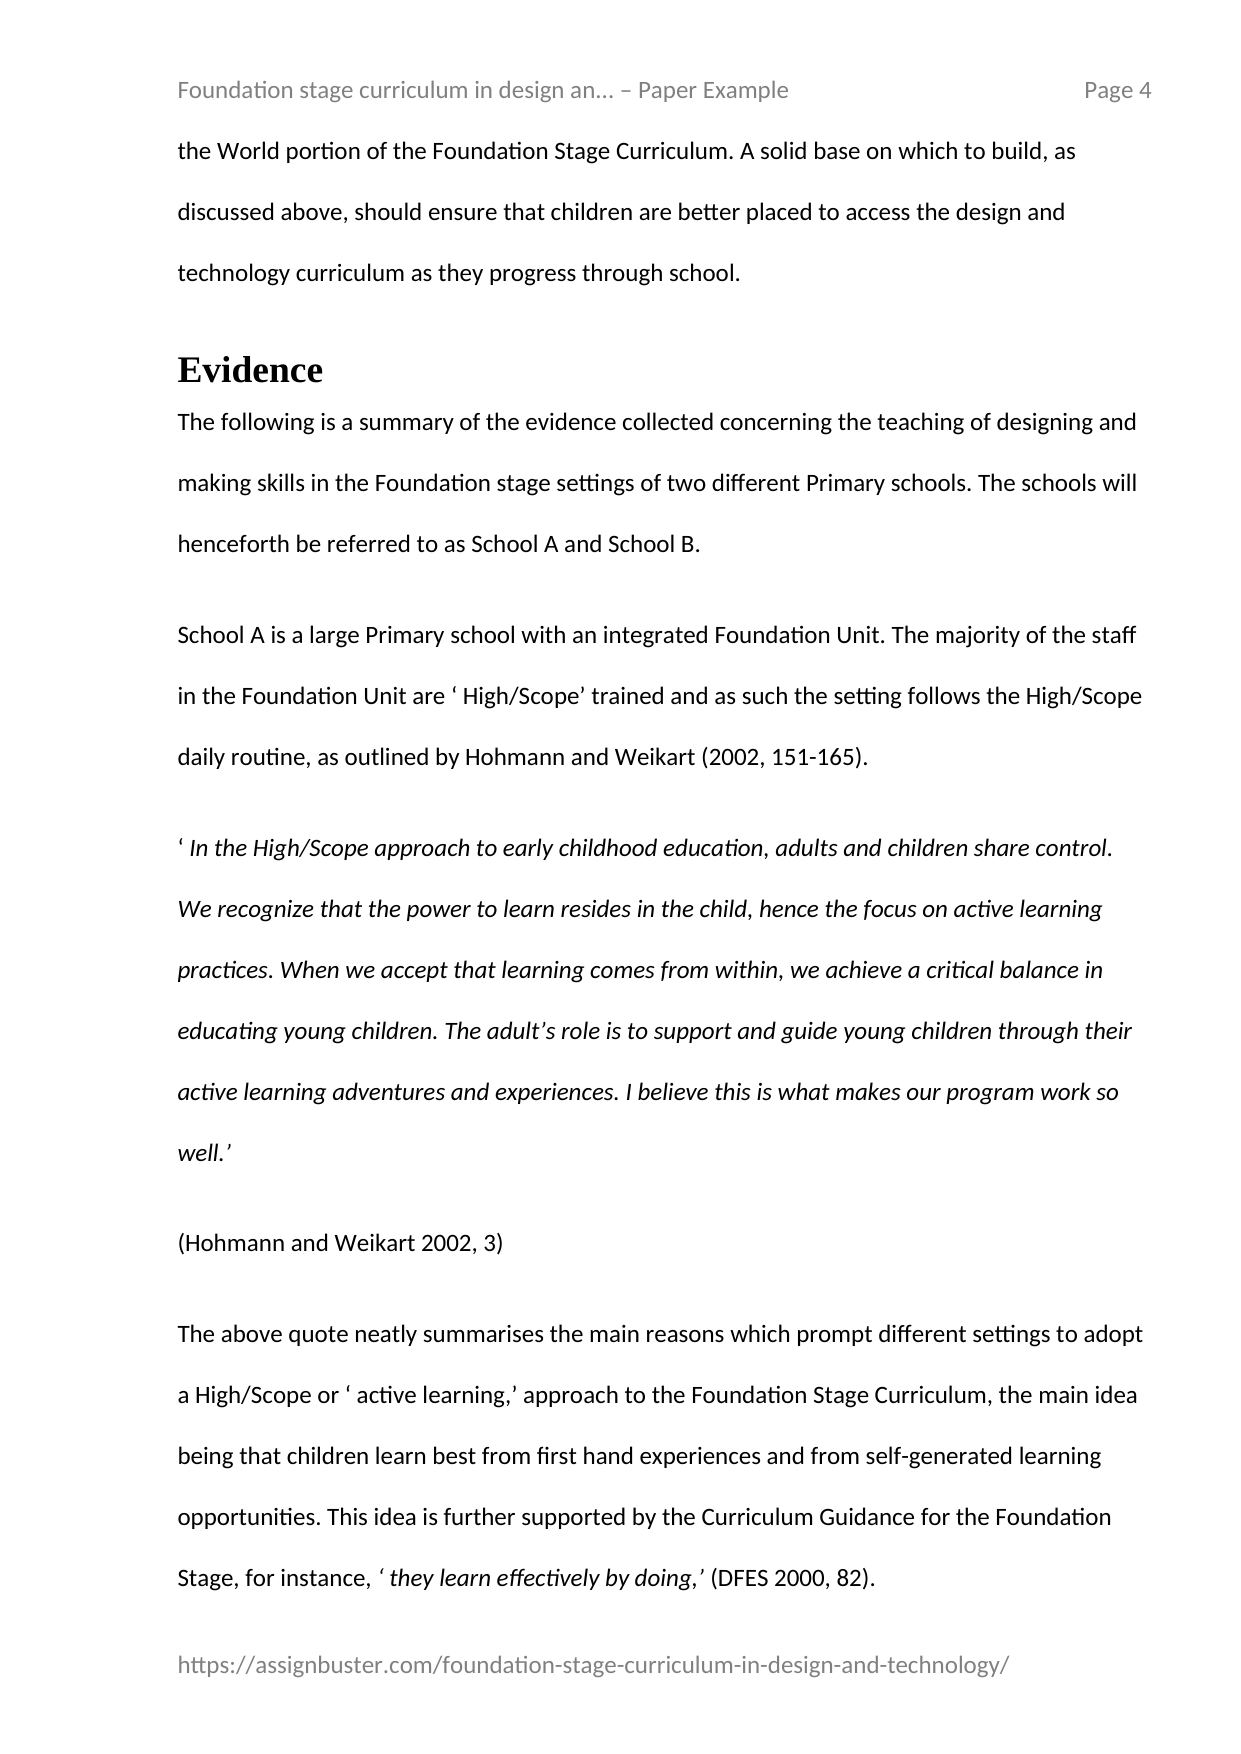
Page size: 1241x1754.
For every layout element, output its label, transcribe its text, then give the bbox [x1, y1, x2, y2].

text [177, 135, 1152, 287]
text (Hohmann and Weikart 2002, 3) [177, 1227, 1152, 1258]
text ‘ In the High/Scope approach to early childhood education, adults and children share control. We recognize that the power to learn resides in the child, hence the focus on active learning practices. When we accept that learning comes from within, we achieve a critical balance in educating young children. The adult’s role is to support and guide young children through their active learning adventures and experiences. I believe this is what makes our program work so well.’ [177, 832, 1152, 1167]
text School A is a large Primary school with an integrated Foundation Unit. The majority of the staff in the Foundation Unit are ‘ High/Scope’ trained and as such the setting follows the High/Scope daily routine, as outlined by Hohmann and Weikart (2002, 151-165). [177, 619, 1152, 772]
text The above quote neatly summarises the main reasons which prompt different settings to adopt a High/Scope or ‘ active learning,’ approach to the Foundation Stage Curriculum, the main idea being that children learn best from first hand experiences and from self-generated learning opportunities. This idea is further supported by the Curriculum Guidance for the Foundation Stage, for instance, ‘ they learn effectively by doing,’ (DFES 2000, 82). [177, 1318, 1152, 1593]
text The following is a summary of the evidence collected concerning the teaching of designing and making skills in the Foundation stage settings of two different Primary schools. The schools will henceforth be referred to as School A and School B. [177, 406, 1152, 559]
subtitle Evidence [177, 347, 1152, 391]
